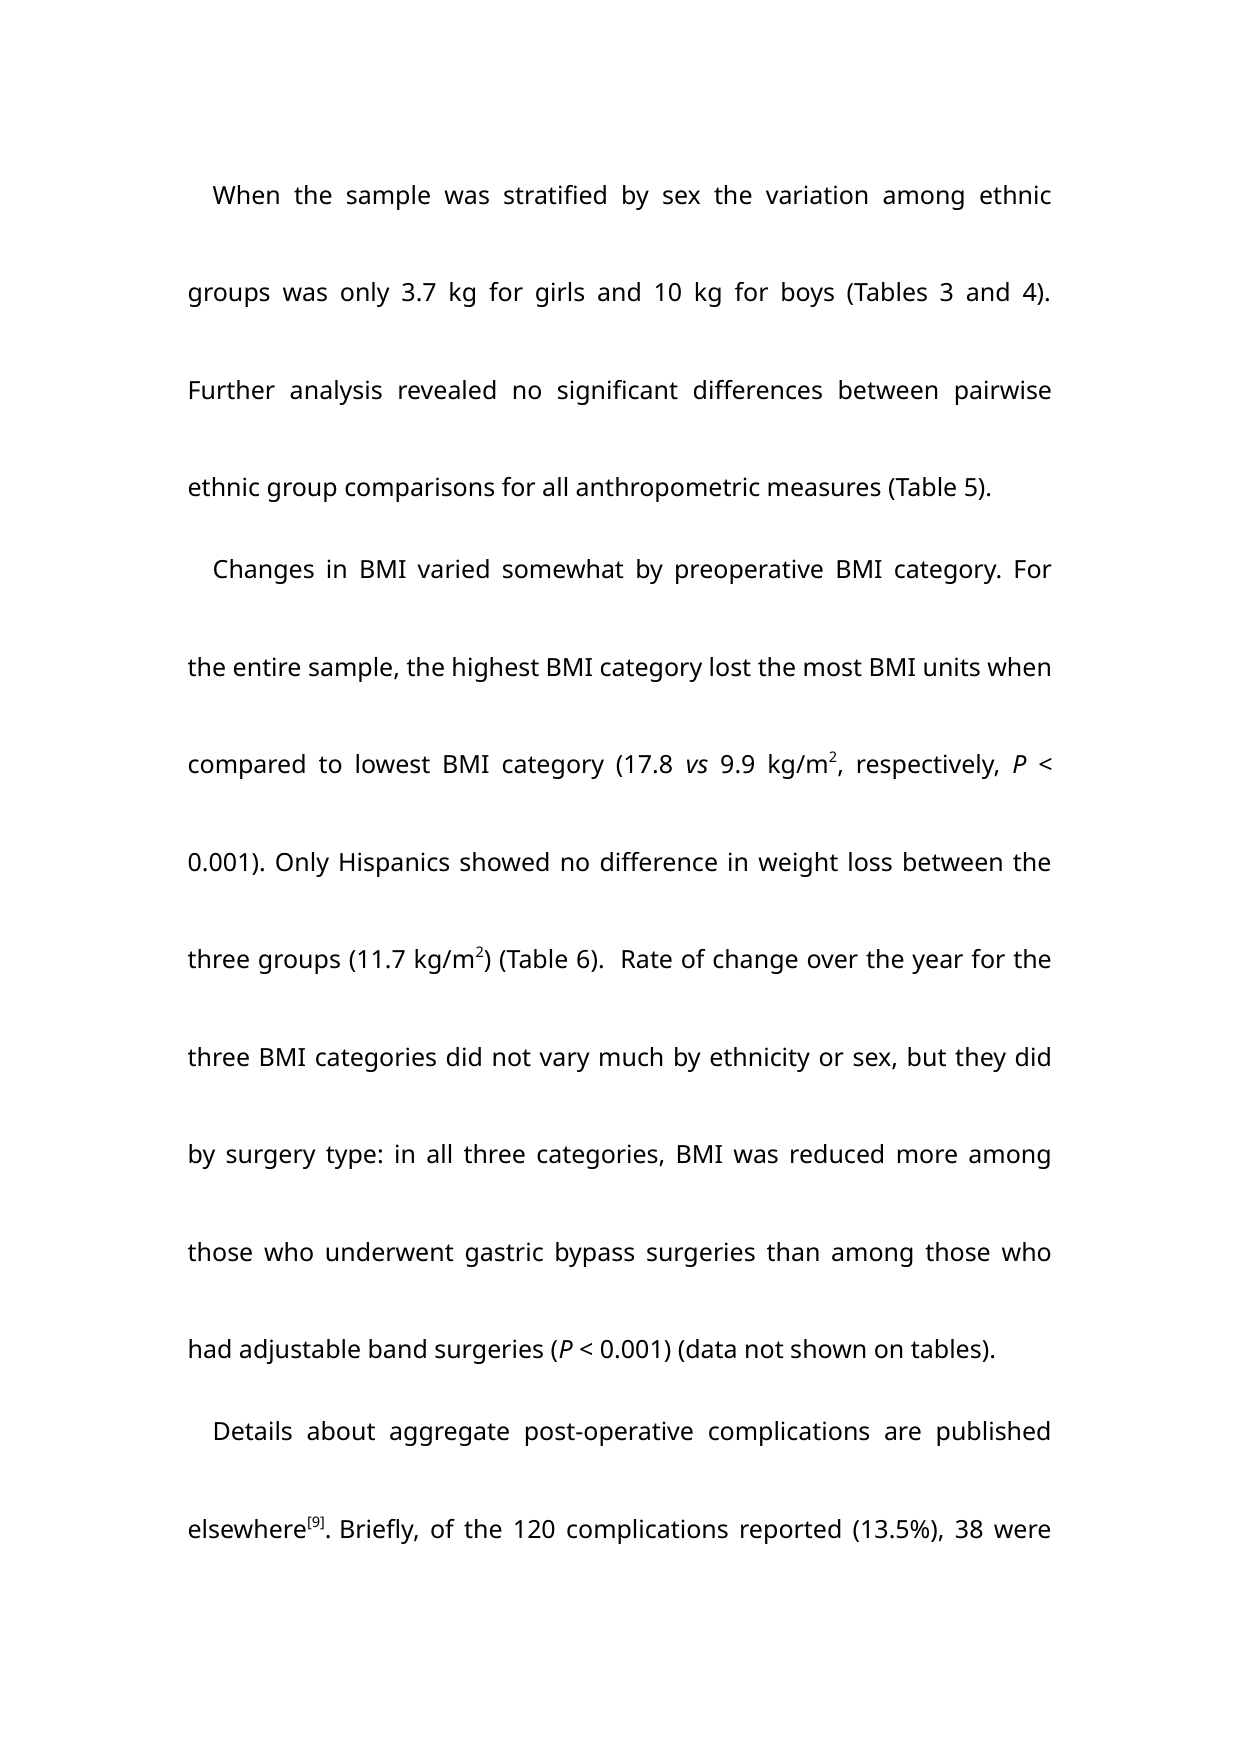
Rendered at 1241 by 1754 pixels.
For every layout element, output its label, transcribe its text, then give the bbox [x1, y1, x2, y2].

text Changes in BMI varied somewhat by preoperative BMI category. For the entire sample, the highest BMI category lost the most BMI units when compared to lowest BMI category (17.8 vs 9.9 kg/m2, respectively, P < 0.001). Only Hispanics showed no difference in weight loss between the three groups (11.7 kg/m2) (Table 6). Rate of change over the year for the three BMI categories did not vary much by ethnicity or sex, but they did by surgery type: in all three categories, BMI was reduced more among those who underwent gastric bypass surgeries than among those who had adjustable band surgeries (P < 0.001) (data not shown on tables). [187, 536, 1053, 1381]
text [187, 1398, 1053, 1561]
text When the sample was stratified by sex the variation among ethnic groups was only 3.7 kg for girls and 10 kg for boys (Tables 3 and 4). Further analysis revealed no significant differences between pairwise ethnic group comparisons for all anthropometric measures (Table 5). [187, 162, 1053, 519]
